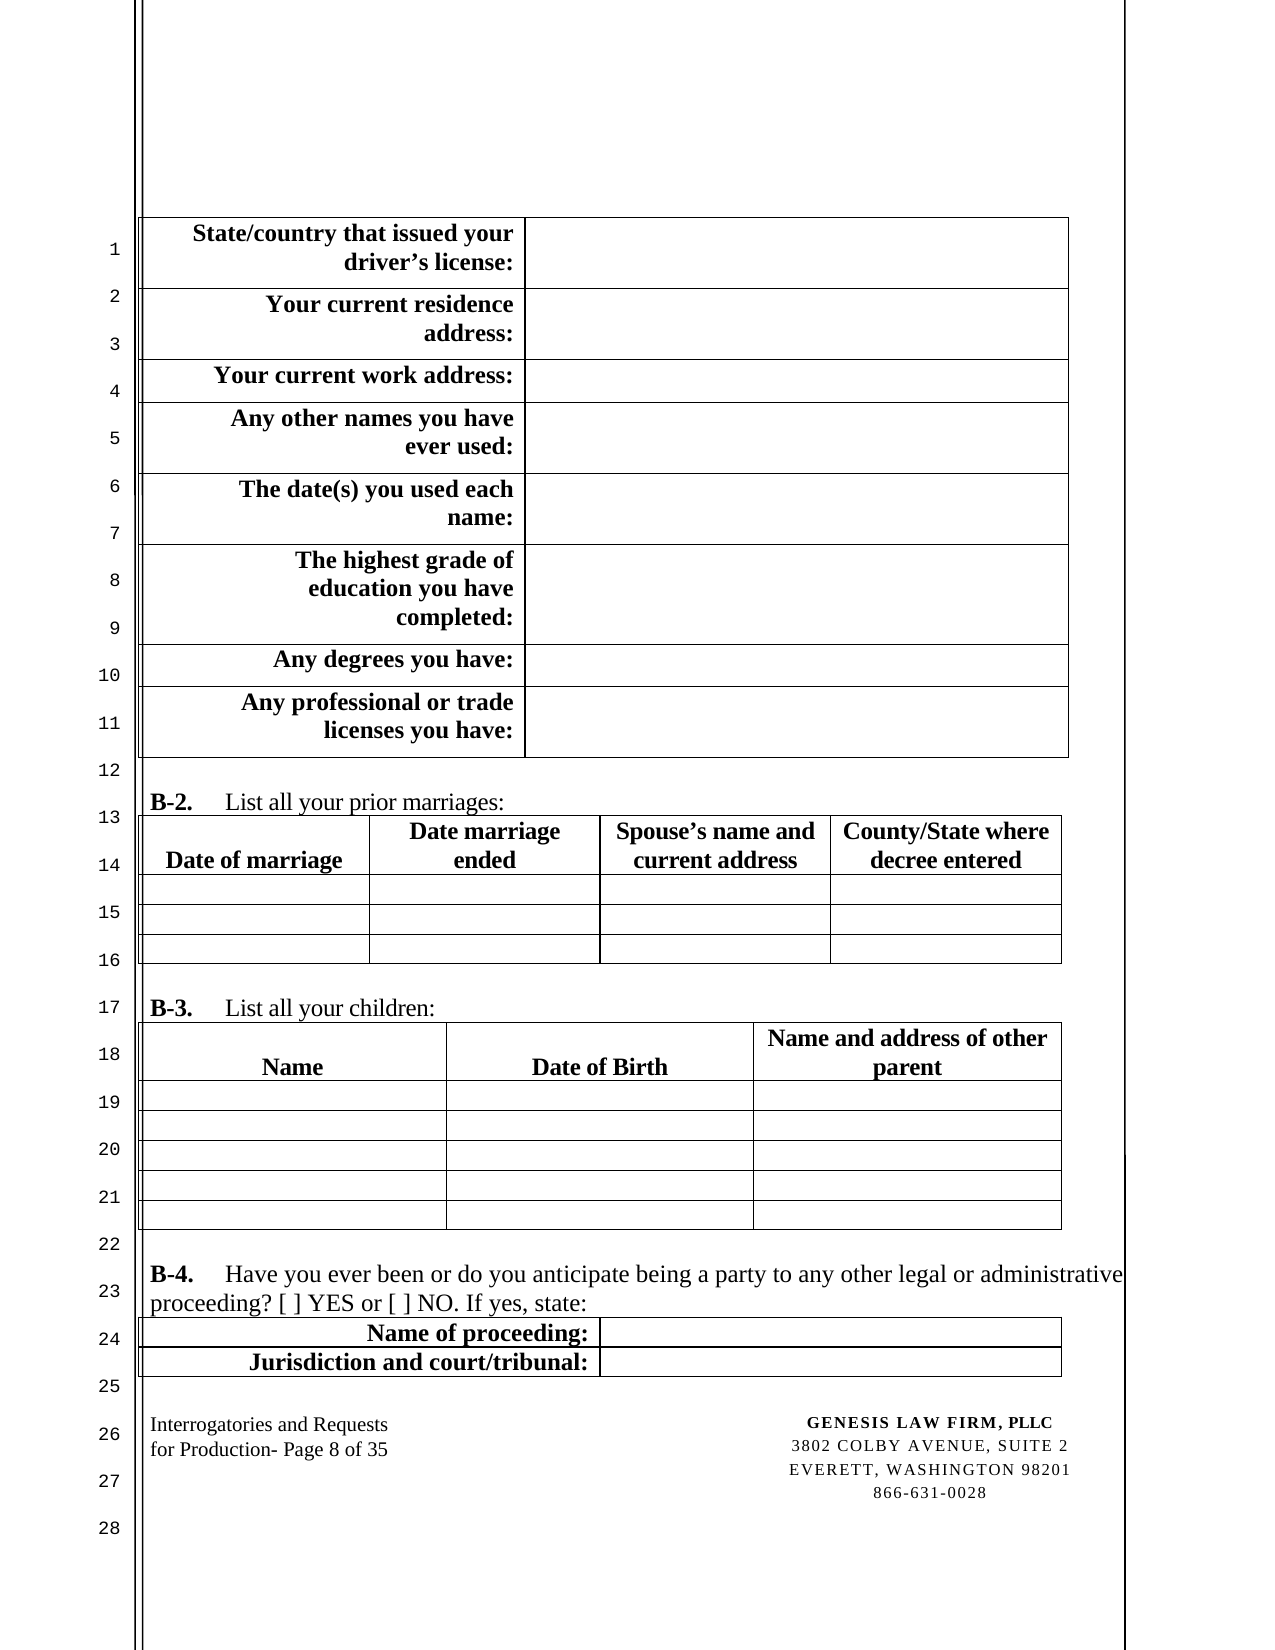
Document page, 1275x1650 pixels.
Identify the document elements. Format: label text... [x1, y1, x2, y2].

list B-3. List all your children: [150, 993, 1125, 1022]
table_cell [831, 905, 1061, 933]
table_cell [370, 875, 599, 904]
table_cell [526, 474, 1068, 544]
table_cell State/country that issued your driver’s license: [139, 218, 524, 288]
table_header County/State where decree entered [831, 816, 1061, 874]
table_cell [447, 1141, 753, 1170]
table_cell The date(s) you used each name: [139, 474, 524, 544]
table_cell [139, 875, 369, 904]
table_cell [447, 1171, 753, 1199]
table_cell [526, 687, 1068, 757]
table_cell [526, 645, 1068, 686]
table_cell [447, 1081, 753, 1110]
table_cell Any professional or trade licenses you have: [139, 687, 524, 757]
table_cell [526, 360, 1068, 402]
table_header [601, 1318, 1061, 1346]
table_cell Your current residence address: [139, 289, 524, 359]
table_cell [139, 1081, 446, 1110]
table_header Name of proceeding: [139, 1318, 599, 1346]
table_cell [601, 905, 830, 933]
table_cell [370, 905, 599, 933]
table_cell [139, 905, 369, 933]
table_cell [139, 1111, 446, 1140]
list B-2. List all your prior marriages: [150, 787, 1125, 815]
table_cell [139, 935, 369, 963]
text B-4. Have you ever been or do you anticipate being a party to any other legal or administrative proceeding? [ ] YES or [ ] NO. If yes, state: [150, 1259, 1125, 1317]
table_cell [139, 1171, 446, 1199]
table_cell [831, 875, 1061, 904]
table_cell [754, 1141, 1061, 1170]
table_cell [139, 1201, 446, 1229]
table_cell [601, 935, 830, 963]
table_cell [754, 1111, 1061, 1140]
table_header Date marriage ended [370, 816, 599, 874]
table_cell Jurisdiction and court/tribunal: [139, 1348, 599, 1376]
table_cell [526, 545, 1068, 643]
table_header Date of marriage [139, 816, 369, 874]
table_cell The highest grade of education you have completed: [139, 545, 524, 643]
table_cell [831, 935, 1061, 963]
table_header Spouse’s name and current address [601, 816, 830, 874]
table_cell [526, 289, 1068, 359]
table_cell Your current work address: [139, 360, 524, 402]
table_cell [754, 1201, 1061, 1229]
table_cell [447, 1111, 753, 1140]
table_cell [526, 218, 1068, 288]
table_header Name and address of other parent [754, 1023, 1061, 1080]
table_header Name [139, 1023, 446, 1080]
table_cell [526, 403, 1068, 473]
table_cell [370, 935, 599, 963]
table_cell Any degrees you have: [139, 645, 524, 686]
table_cell [139, 1141, 446, 1170]
table_header Date of Birth [447, 1023, 753, 1080]
table_cell Any other names you have ever used: [139, 403, 524, 473]
table_cell [447, 1201, 753, 1229]
table_cell [754, 1081, 1061, 1110]
table_cell [754, 1171, 1061, 1199]
table_cell [601, 1348, 1061, 1376]
table_cell [601, 875, 830, 904]
